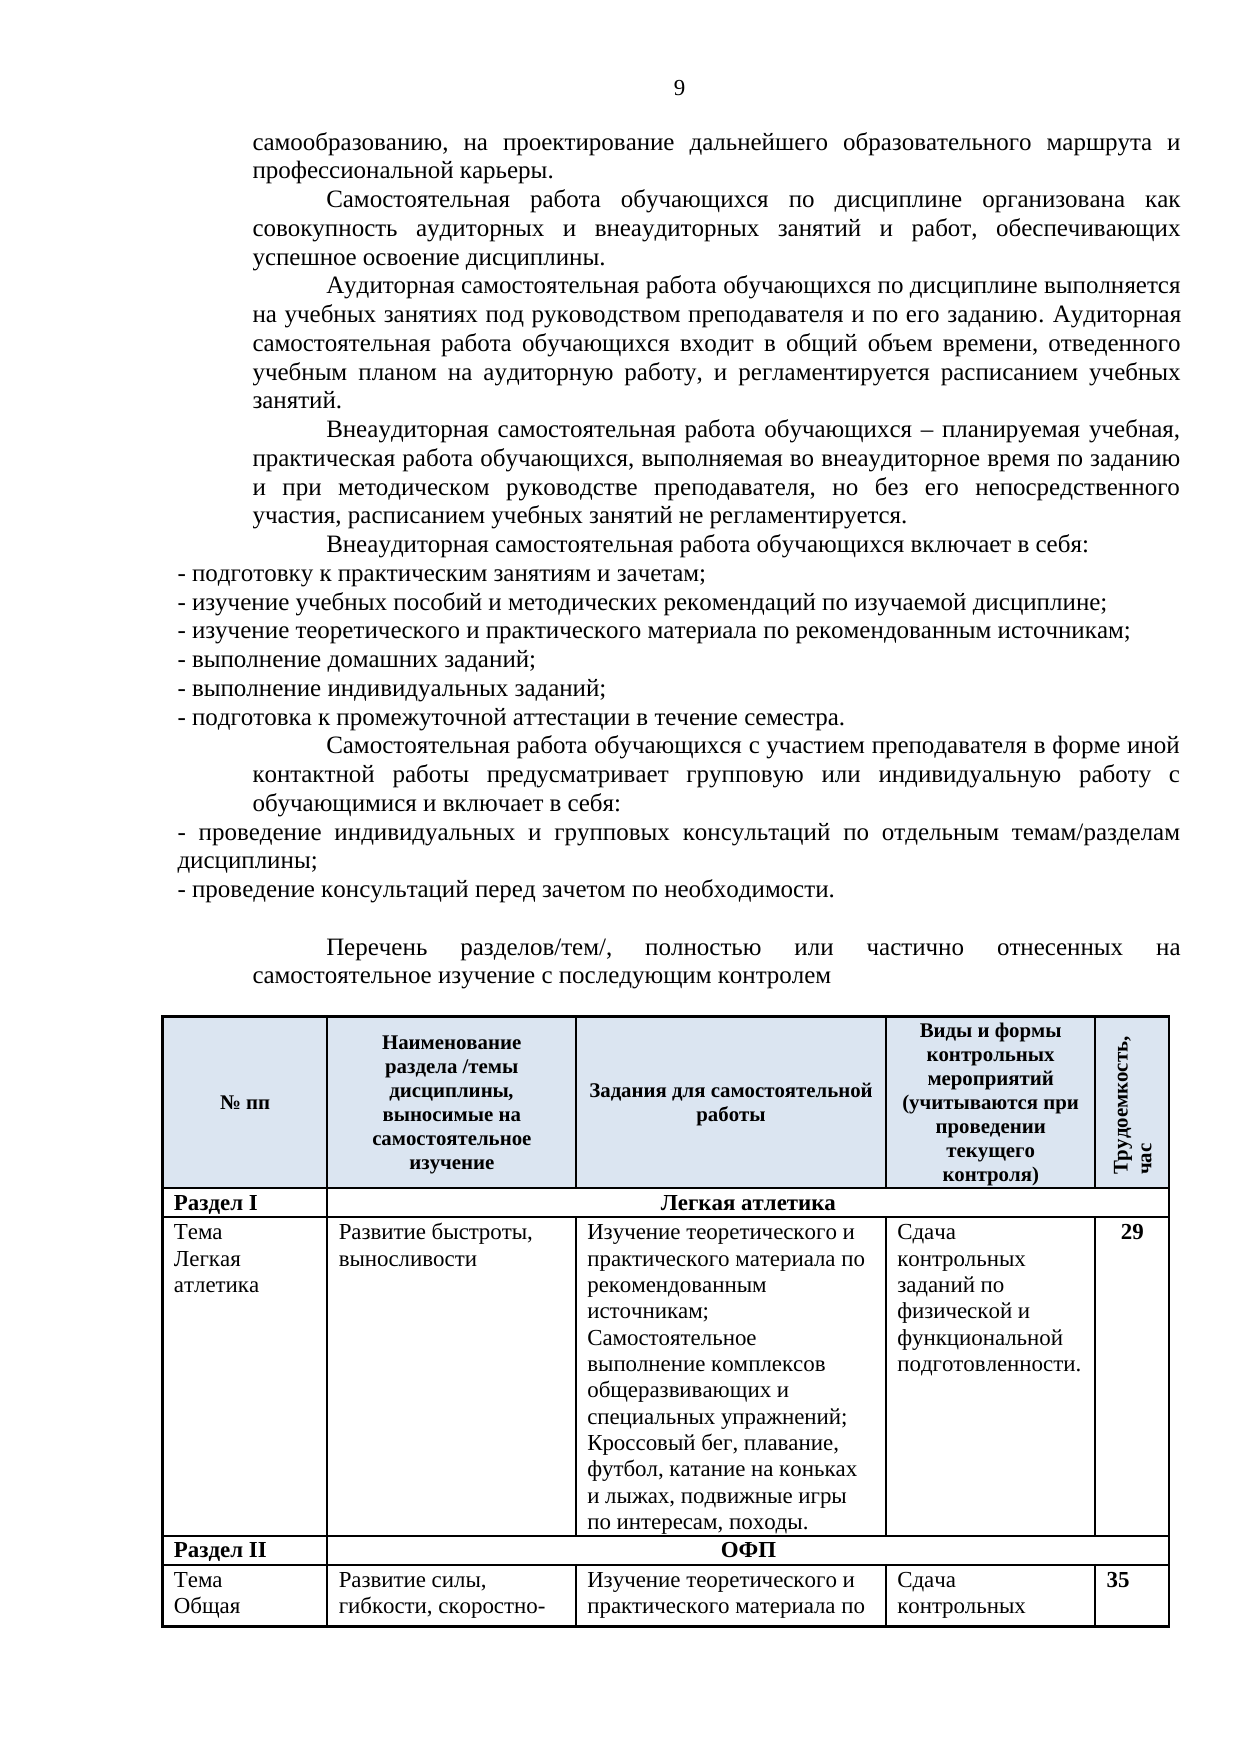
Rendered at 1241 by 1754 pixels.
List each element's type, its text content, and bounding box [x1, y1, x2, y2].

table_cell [328, 1566, 575, 1625]
table_header Задания для самостоятельной работы [577, 1018, 885, 1187]
table_cell 29 [1096, 1218, 1168, 1534]
table_header Наименование раздела /темы дисциплины, выносимые на самостоятельное изучение [328, 1018, 575, 1187]
table_cell 35 [1096, 1566, 1168, 1625]
table_cell Изучение теоретического и практического материала по рекомендованным источникам; Самостоятельное выполнение комплексов общеразвивающих и специальных упражнений; Кроссовый бег, плавание, футбол, катание на коньках и лыжах, подвижные игры по интересам, походы. [577, 1218, 885, 1534]
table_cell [164, 1566, 326, 1625]
text Аудиторная самостоятельная работа обучающихся по дисциплине выполняется на учебных занятиях под руководством преподавателя и по его заданию. Аудиторная самостоятельная работа обучающихся входит в общий объем времени, отведенного учебным планом на аудиторную работу, и регламентируется расписанием учебных занятий. [252, 270, 1181, 414]
table_cell Сдача контрольных заданий по физической и функциональной подготовленности. [887, 1218, 1094, 1534]
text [252, 127, 1181, 184]
text - выполнение домашних заданий; [177, 644, 1181, 673]
text - подготовку к практическим занятиям и зачетам; [177, 558, 1181, 587]
table_cell ОФП [328, 1537, 1168, 1564]
text - проведение индивидуальных и групповых консультаций по отдельным темам/разделам дисциплины; [177, 817, 1181, 874]
text Перечень разделов/тем/, полностью или частично отнесенных на самостоятельное изучение с последующим контролем [252, 932, 1181, 989]
table_header № пп [164, 1018, 326, 1187]
text - выполнение индивидуальных заданий; [177, 673, 1181, 702]
table_cell Развитие быстроты, выносливости [328, 1218, 575, 1534]
text - подготовка к промежуточной аттестации в течение семестра. [177, 702, 1181, 730]
table_cell Раздел II [164, 1537, 326, 1564]
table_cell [577, 1566, 885, 1625]
text Внеаудиторная самостоятельная работа обучающихся – планируемая учебная, практическая работа обучающихся, выполняемая во внеаудиторное время по заданию и при методическом руководстве преподавателя, но без его непосредственного участия, расписанием учебных занятий не регламентируется. [252, 414, 1181, 529]
text - изучение теоретического и практического материала по рекомендованным источникам; [177, 615, 1181, 644]
table_cell Легкая атлетика [328, 1189, 1168, 1216]
table_cell Раздел I [164, 1189, 326, 1216]
text Внеаудиторная самостоятельная работа обучающихся включает в себя: [252, 529, 1181, 558]
table_header Виды и формы контрольных мероприятий (учитываются при проведении текущего контроля) [887, 1018, 1094, 1187]
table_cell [887, 1566, 1094, 1625]
text Самостоятельная работа обучающихся с участием преподавателя в форме иной контактной работы предусматривает групповую или индивидуальную работу с обучающимися и включает в себя: [252, 730, 1181, 817]
table_cell Тема Легкая атлетика [164, 1218, 326, 1534]
text - проведение консультаций перед зачетом по необходимости. [177, 874, 1181, 903]
table_header Трудоемкость, час [1096, 1018, 1168, 1187]
text Самостоятельная работа обучающихся по дисциплине организована как совокупность аудиторных и внеаудиторных занятий и работ, обеспечивающих успешное освоение дисциплины. [252, 184, 1181, 270]
text - изучение учебных пособий и методических рекомендаций по изучаемой дисциплине; [177, 587, 1181, 615]
